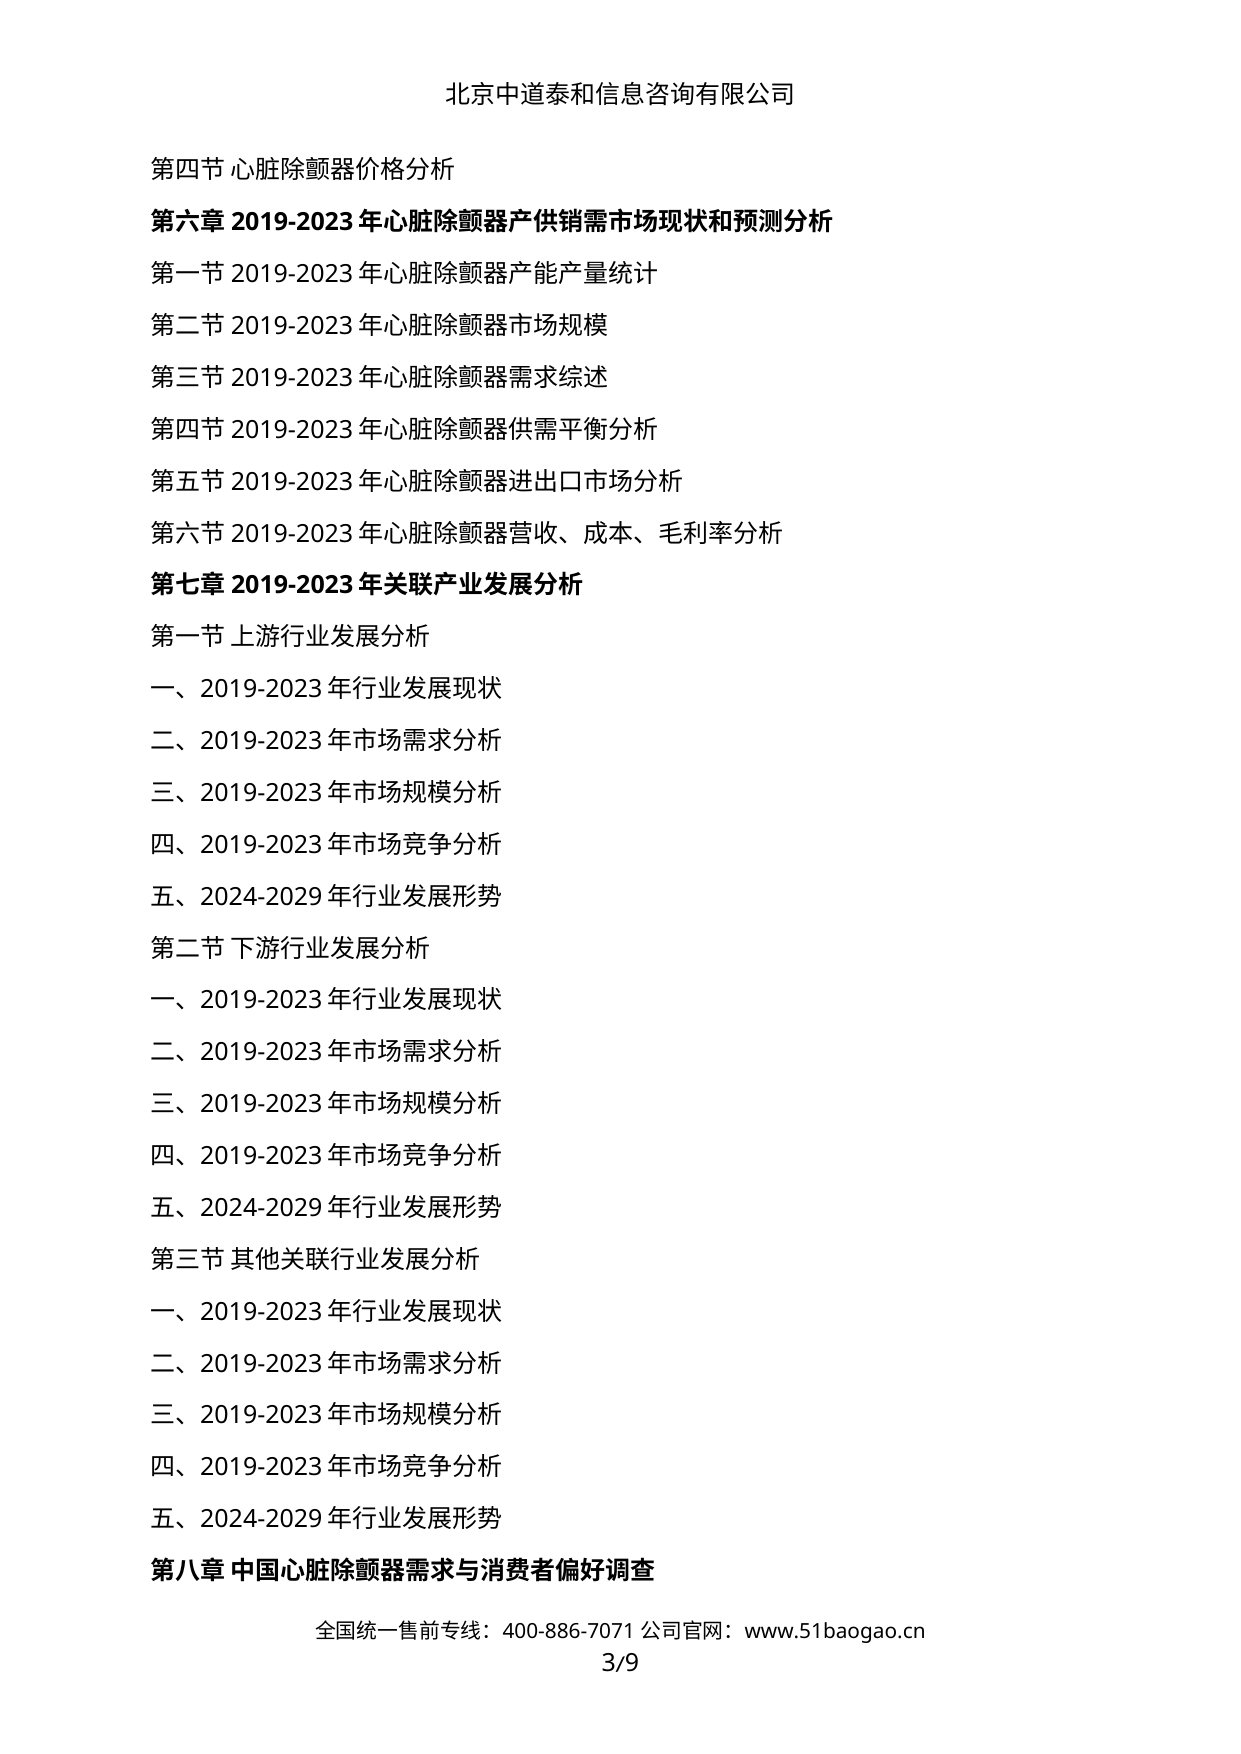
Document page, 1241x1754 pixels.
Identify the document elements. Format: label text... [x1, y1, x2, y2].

text 第五节 2019-2023年心脏除颤器进出口市场分析 [150, 461, 1090, 497]
text 第四节 心脏除颤器价格分析 [150, 150, 1090, 186]
text 一、2019-2023年行业发展现状 [150, 980, 1090, 1016]
text 第四节 2019-2023年心脏除颤器供需平衡分析 [150, 409, 1090, 446]
text 第八章 中国心脏除颤器需求与消费者偏好调查 [150, 1551, 1090, 1587]
text 第六章 2019-2023年心脏除颤器产供销需市场现状和预测分析 [150, 202, 1090, 238]
text 五、2024-2029年行业发展形势 [150, 876, 1090, 912]
text 第三节 其他关联行业发展分析 [150, 1239, 1090, 1276]
text 四、2019-2023年市场竞争分析 [150, 824, 1090, 861]
text 第二节 下游行业发展分析 [150, 928, 1090, 964]
text 二、2019-2023年市场需求分析 [150, 721, 1090, 757]
text 一、2019-2023年行业发展现状 [150, 1291, 1090, 1327]
text 二、2019-2023年市场需求分析 [150, 1032, 1090, 1068]
text 第六节 2019-2023年心脏除颤器营收、成本、毛利率分析 [150, 513, 1090, 549]
text 二、2019-2023年市场需求分析 [150, 1343, 1090, 1379]
text 第七章 2019-2023年关联产业发展分析 [150, 565, 1090, 601]
text 四、2019-2023年市场竞争分析 [150, 1136, 1090, 1172]
text 三、2019-2023年市场规模分析 [150, 1395, 1090, 1431]
text 第一节 上游行业发展分析 [150, 617, 1090, 653]
text 第一节 2019-2023年心脏除颤器产能产量统计 [150, 254, 1090, 290]
text 三、2019-2023年市场规模分析 [150, 1084, 1090, 1120]
text 三、2019-2023年市场规模分析 [150, 772, 1090, 809]
text 四、2019-2023年市场竞争分析 [150, 1447, 1090, 1483]
text 一、2019-2023年行业发展现状 [150, 669, 1090, 705]
text 第三节 2019-2023年心脏除颤器需求综述 [150, 357, 1090, 394]
text 五、2024-2029年行业发展形势 [150, 1187, 1090, 1224]
text 五、2024-2029年行业发展形势 [150, 1499, 1090, 1535]
text 第二节 2019-2023年心脏除颤器市场规模 [150, 306, 1090, 342]
